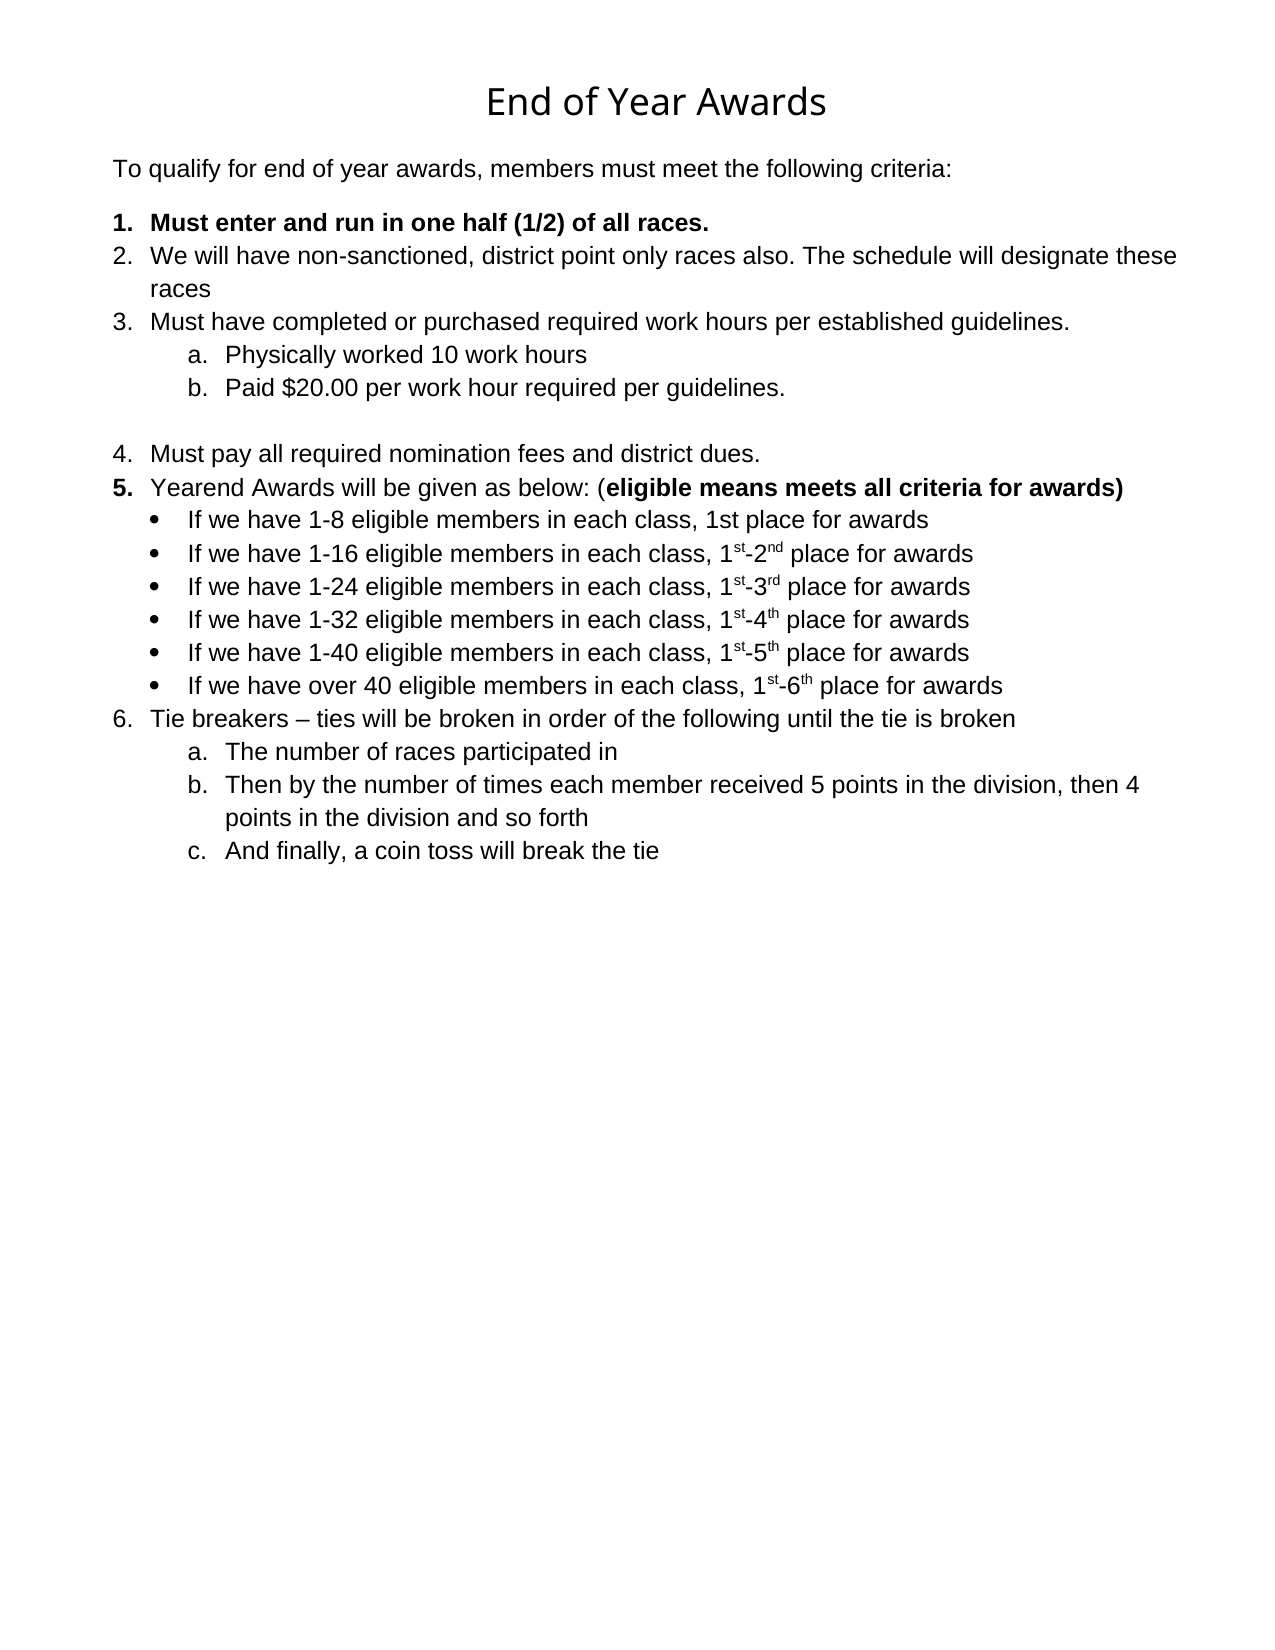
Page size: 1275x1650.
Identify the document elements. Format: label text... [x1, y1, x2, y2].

list Must pay all required nomination fees and district dues. [112, 439, 1200, 468]
text End of Year Awards [112, 75, 1200, 126]
list If we have 1-40 eligible members in each class, 1st-5th place for awards [150, 638, 1200, 667]
list If we have 1-8 eligible members in each class, 1st place for awards [150, 506, 1200, 534]
list If we have 1-32 eligible members in each class, 1st-4th place for awards [150, 605, 1200, 634]
list Paid $20.00 per work hour required per guidelines. [187, 373, 1200, 402]
list If we have 1-24 eligible members in each class, 1st-3rd place for awards [150, 572, 1200, 601]
text To qualify for end of year awards, members must meet the following criteria: [112, 154, 1200, 183]
list Then by the number of times each member received 5 points in the division, then 4 points in the division and so forth [187, 770, 1200, 832]
list If we have over 40 eligible members in each class, 1st-6th place for awards [150, 671, 1200, 700]
list The number of races participated in [187, 737, 1200, 766]
list Yearend Awards will be given as below: (eligible means meets all criteria for awards) [112, 472, 1200, 501]
list And finally, a coin toss will break the tie [187, 836, 1200, 865]
list Physically worked 10 work hours [187, 340, 1200, 369]
list Tie breakers – ties will be broken in order of the following until the tie is broken [112, 704, 1200, 733]
list If we have 1-16 eligible members in each class, 1st-2nd place for awards [150, 539, 1200, 567]
list Must enter and run in one half (1/2) of all races. [112, 208, 1200, 237]
list We will have non-sanctioned, district point only races also. The schedule will designate these races [112, 241, 1200, 303]
list Must have completed or purchased required work hours per established guidelines. [112, 307, 1200, 336]
